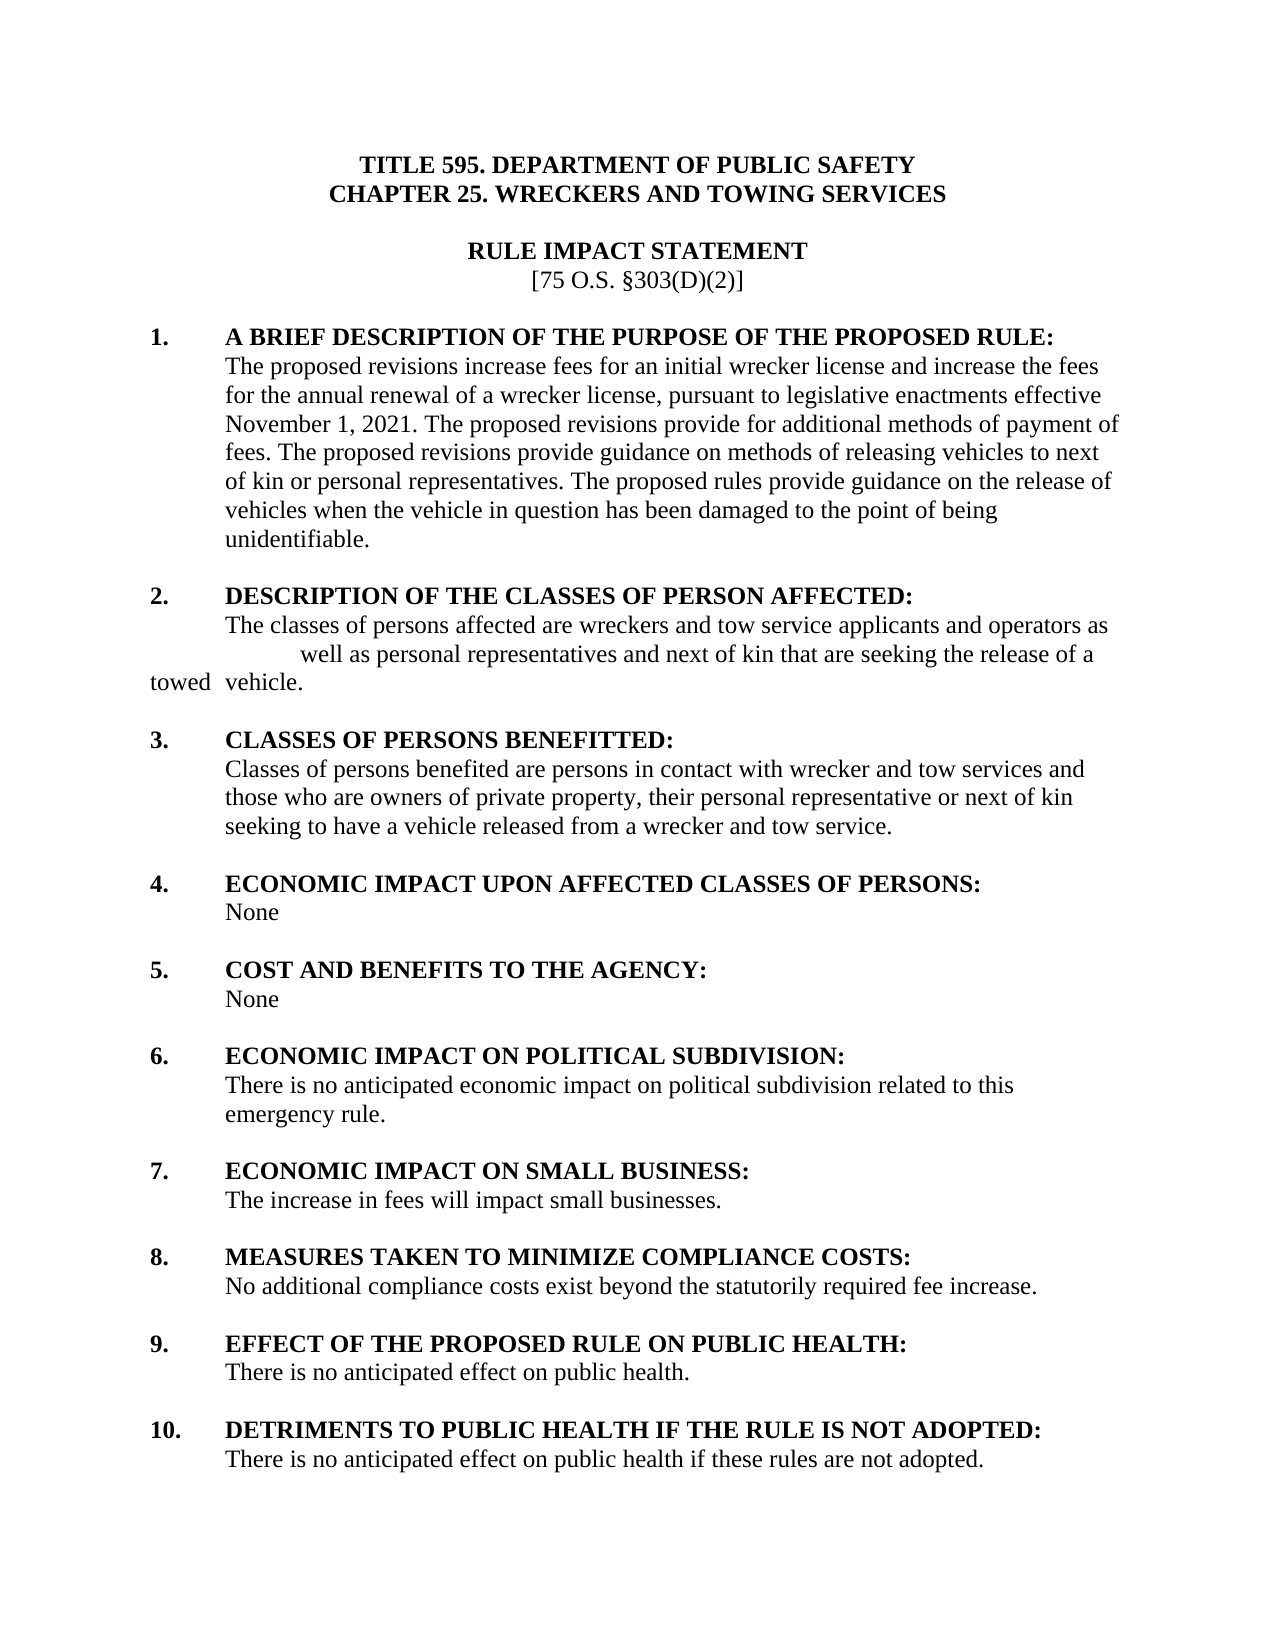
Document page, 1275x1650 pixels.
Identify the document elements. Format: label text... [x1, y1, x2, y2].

text TITLE 595. DEPARTMENT OF PUBLIC SAFETY [150, 150, 1125, 179]
text 1. A BRIEF DESCRIPTION OF THE PURPOSE OF THE PROPOSED RULE: [150, 322, 1125, 351]
text 3. CLASSES OF PERSONS BENEFITTED: [150, 725, 1125, 754]
text 6. ECONOMIC IMPACT ON POLITICAL SUBDIVISION: [150, 1041, 1125, 1070]
text 2. DESCRIPTION OF THE CLASSES OF PERSON AFFECTED: [150, 581, 1125, 610]
text The increase in fees will impact small businesses. [150, 1185, 1125, 1214]
text 4. ECONOMIC IMPACT UPON AFFECTED CLASSES OF PERSONS: [150, 869, 1125, 897]
text 5. COST AND BENEFITS TO THE AGENCY: [150, 955, 1125, 984]
text 9. EFFECT OF THE PROPOSED RULE ON PUBLIC HEALTH: [150, 1329, 1125, 1357]
text None [225, 897, 1125, 926]
text RULE IMPACT STATEMENT [150, 236, 1125, 265]
text 8. MEASURES TAKEN TO MINIMIZE COMPLIANCE COSTS: [150, 1242, 1125, 1271]
text None [150, 984, 1125, 1012]
text No additional compliance costs exist beyond the statutorily required fee increase. [150, 1271, 1125, 1300]
text 7. ECONOMIC IMPACT ON SMALL BUSINESS: [150, 1156, 1125, 1185]
text There is no anticipated effect on public health if these rules are not adopted. [150, 1444, 1125, 1472]
text The classes of persons affected are wreckers and tow service applicants and operators as well as personal representatives and next of kin that are seeking the release of a towed vehicle. [150, 610, 1125, 696]
text 10. DETRIMENTS TO PUBLIC HEALTH IF THE RULE IS NOT ADOPTED: [150, 1415, 1125, 1444]
text CHAPTER 25. WRECKERS AND TOWING SERVICES [150, 179, 1125, 207]
text There is no anticipated economic impact on political subdivision related to this emergency rule. [225, 1070, 1125, 1127]
text [75 O.S. §303(D)(2)] [150, 265, 1125, 294]
text The proposed revisions increase fees for an initial wrecker license and increase the fees for the annual renewal of a wrecker license, pursuant to legislative enactments effective November 1, 2021. The proposed revisions provide for additional methods of payment of fees. The proposed revisions provide guidance on methods of releasing vehicles to next of kin or personal representatives. The proposed rules provide guidance on the release of vehicles when the vehicle in question has been damaged to the point of being unidentifiable. [225, 351, 1125, 552]
text There is no anticipated effect on public health. [150, 1357, 1125, 1386]
text Classes of persons benefited are persons in contact with wrecker and tow services and those who are owners of private property, their personal representative or next of kin seeking to have a vehicle released from a wrecker and tow service. [225, 754, 1125, 840]
